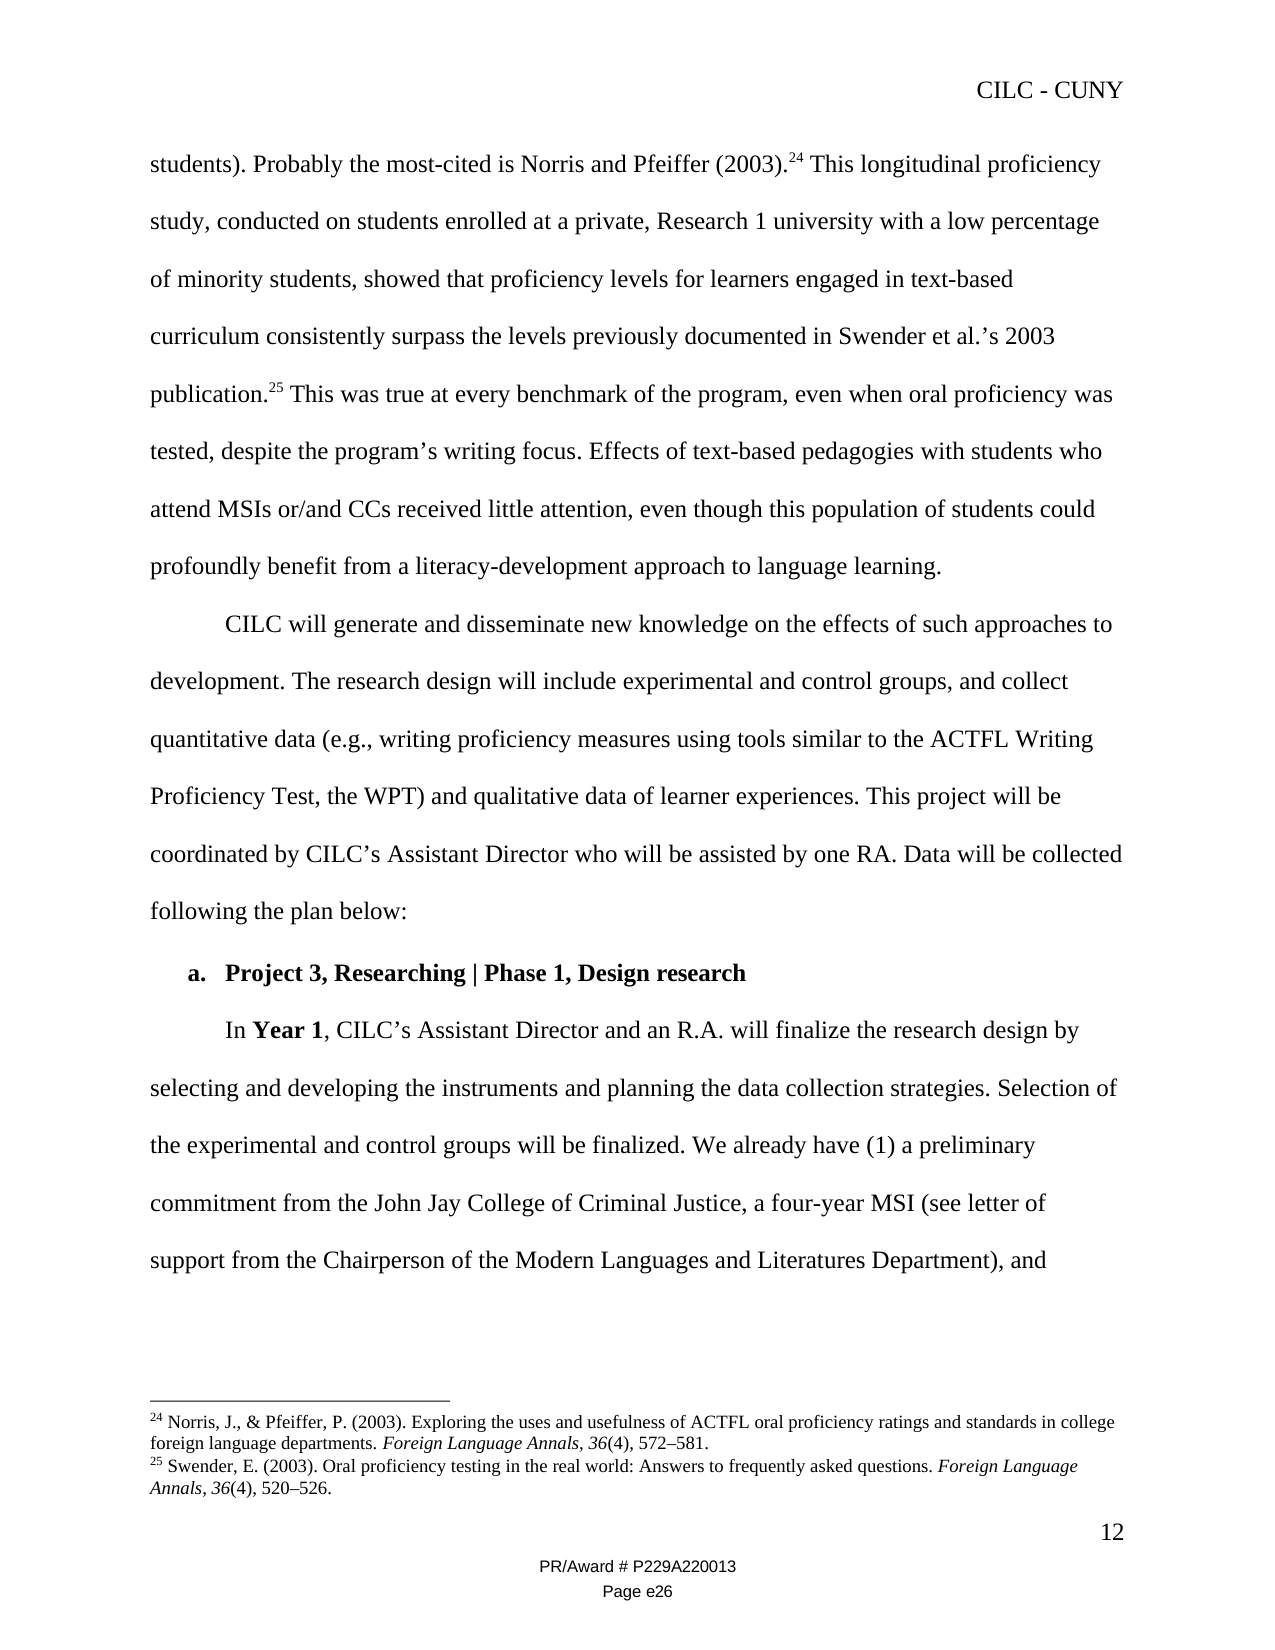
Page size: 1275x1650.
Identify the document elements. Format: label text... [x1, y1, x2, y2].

text students). Probably the most-cited is Norris and Pfeiffer (2003).24 This longitudinal proficiency study, conducted on students enrolled at a private, Research 1 university with a low percentage of minority students, showed that proficiency levels for learners engaged in text-based curriculum consistently surpass the levels previously documented in Swender et al.’s 2003 publication.25 This was true at every benchmark of the program, even when oral proficiency was tested, despite the program’s writing focus. Effects of text-based pedagogies with students who attend MSIs or/and CCs received little attention, even though this population of students could profoundly benefit from a literacy-development approach to language learning. [150, 149, 1118, 580]
text 24 Norris, J., & Pfeiffer, P. (2003). Exploring the uses and usefulness of ACTFL oral proficiency ratings and standards in college foreign language departments. Foreign Language Annals, 36(4), 572–581. [150, 1409, 1125, 1454]
text 25 Swender, E. (2003). Oral proficiency testing in the real world: Answers to frequently asked questions. Foreign Language Annals, 36(4), 520–526. [150, 1454, 1125, 1498]
text CILC will generate and disseminate new knowledge on the effects of such approaches to development. The research design will include experimental and control groups, and collect quantitative data (e.g., writing proficiency measures using tools similar to the ACTFL Writing Proficiency Test, the WPT) and qualitative data of learner experiences. This project will be coordinated by CILC’s Assistant Director who will be assisted by one RA. Data will be collected following the plan below: [150, 609, 1125, 925]
subtitle Project 3, Researching | Phase 1, Design research [187, 958, 1175, 987]
text In Year 1, CILC’s Assistant Director and an R.A. will finalize the research design by selecting and developing the instruments and planning the data collection strategies. Selection of the experimental and control groups will be finalized. We already have (1) a preliminary commitment from the John Jay College of Criminal Justice, a four-year MSI (see letter of support from the Chairperson of the Modern Languages and Literatures Department), and [150, 1015, 1119, 1274]
